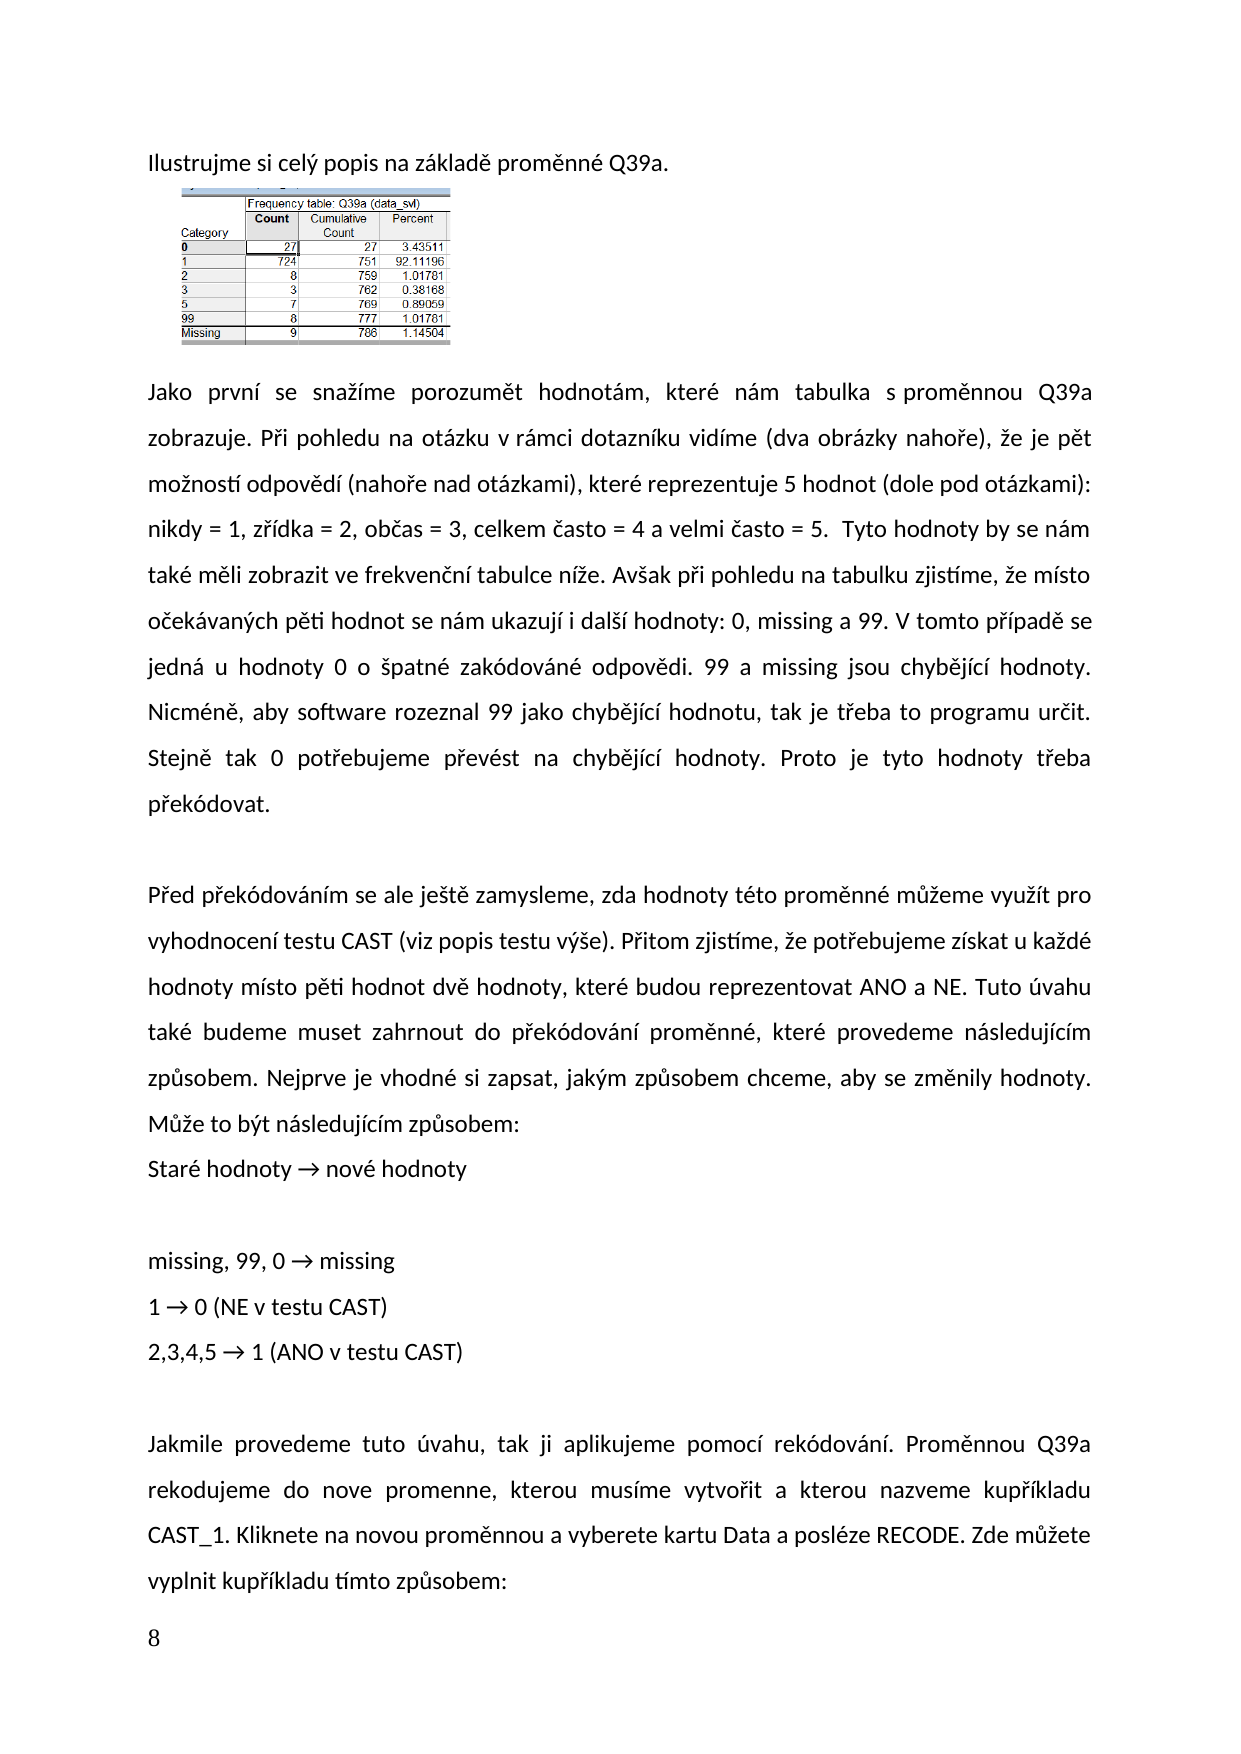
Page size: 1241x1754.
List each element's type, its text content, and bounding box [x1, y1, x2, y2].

text Staré hodnoty → nové hodnoty [148, 1154, 1093, 1184]
text Jakmile provedeme tuto úvahu, tak ji aplikujeme pomocí rekódování. Proměnnou Q39a rekodujeme do nove promenne, kterou musíme vytvořit a kterou nazveme kupříkladu CAST_1. Kliknete na novou proměnnou a vyberete kartu Data a posléze RECODE. Zde můžete vyplnit kupříkladu tímto způsobem: [148, 1428, 1093, 1596]
text Před překódováním se ale ještě zamysleme, zda hodnoty této proměnné můžeme využít pro vyhodnocení testu CAST (viz popis testu výše). Přitom zjistíme, že potřebujeme získat u každé hodnoty místo pěti hodnot dvě hodnoty, které budou reprezentovat ANO a NE. Tuto úvahu také budeme muset zahrnout do překódování proměnné, které provedeme následujícím způsobem. Nejprve je vhodné si zapsat, jakým způsobem chceme, aby se změnily hodnoty. Může to být následujícím způsobem: [148, 879, 1093, 1138]
picture [181, 188, 451, 345]
text Ilustrujme si celý popis na základě proměnné Q39a. [148, 148, 1093, 178]
text missing, 99, 0 → missing [148, 1245, 1093, 1276]
text 1 → 0 (NE v testu CAST) [148, 1291, 1093, 1321]
text Jako první se snažíme porozumět hodnotám, které nám tabulka s proměnnou Q39a zobrazuje. Při pohledu na otázku v rámci dotazníku vidíme (dva obrázky nahoře), že je pět možností odpovědí (nahoře nad otázkami), které reprezentuje 5 hodnot (dole pod otázkami): nikdy = 1, zřídka = 2, občas = 3, celkem často = 4 a velmi často = 5. Tyto hodnoty by se nám také měli zobrazit ve frekvenční tabulce níže. Avšak při pohledu na tabulku zjistíme, že místo očekávaných pěti hodnot se nám ukazují i další hodnoty: 0, missing a 99. V tomto případě se jedná u hodnoty 0 o špatné zakódováné odpovědi. 99 a missing jsou chybějící hodnoty. Nicméně, aby software rozeznal 99 jako chybějící hodnotu, tak je třeba to programu určit. Stejně tak 0 potřebujeme převést na chybějící hodnoty. Proto je tyto hodnoty třeba překódovat. [148, 376, 1093, 818]
text 2,3,4,5 → 1 (ANO v testu CAST) [148, 1337, 1093, 1367]
